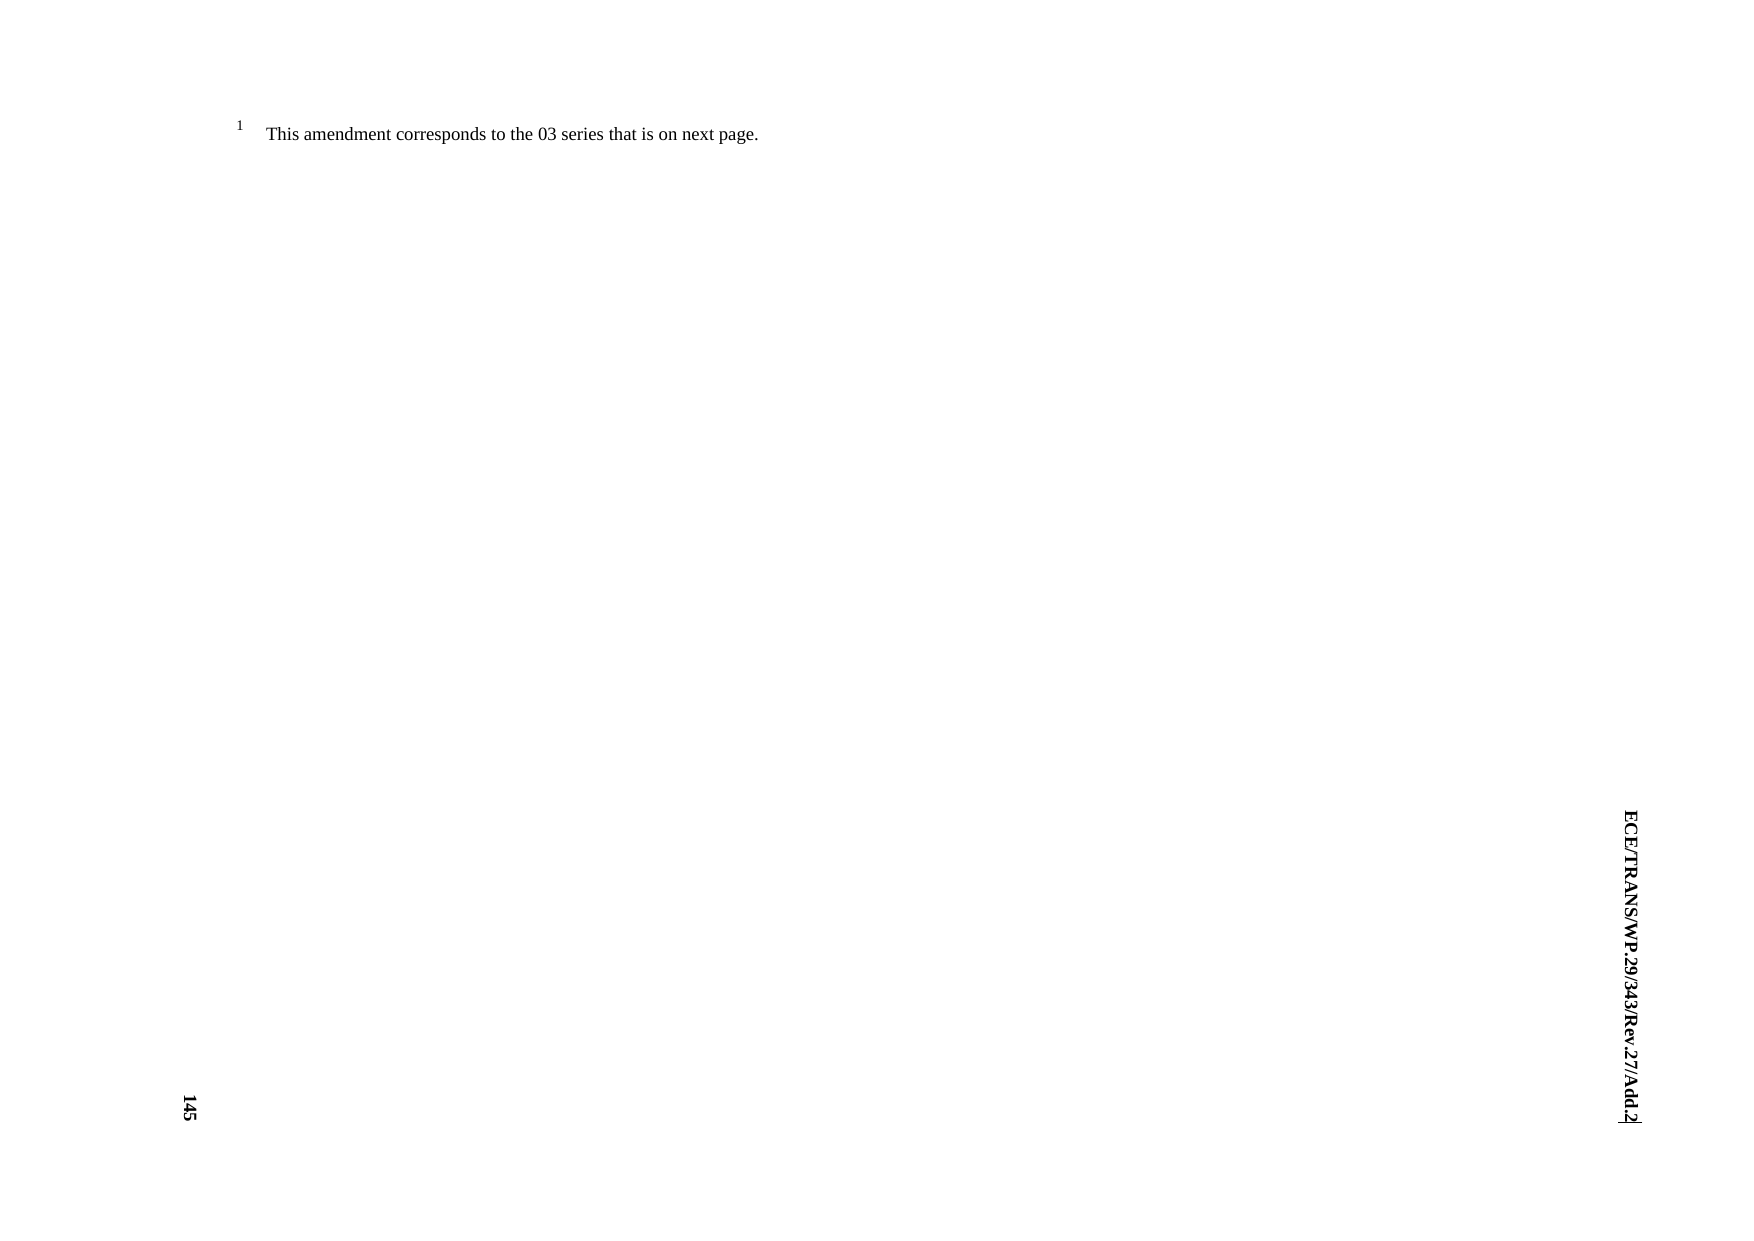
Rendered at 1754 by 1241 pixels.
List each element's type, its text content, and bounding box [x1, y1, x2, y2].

text 1 This amendment corresponds to the 03 series that is on next page. [236, 118, 1459, 146]
